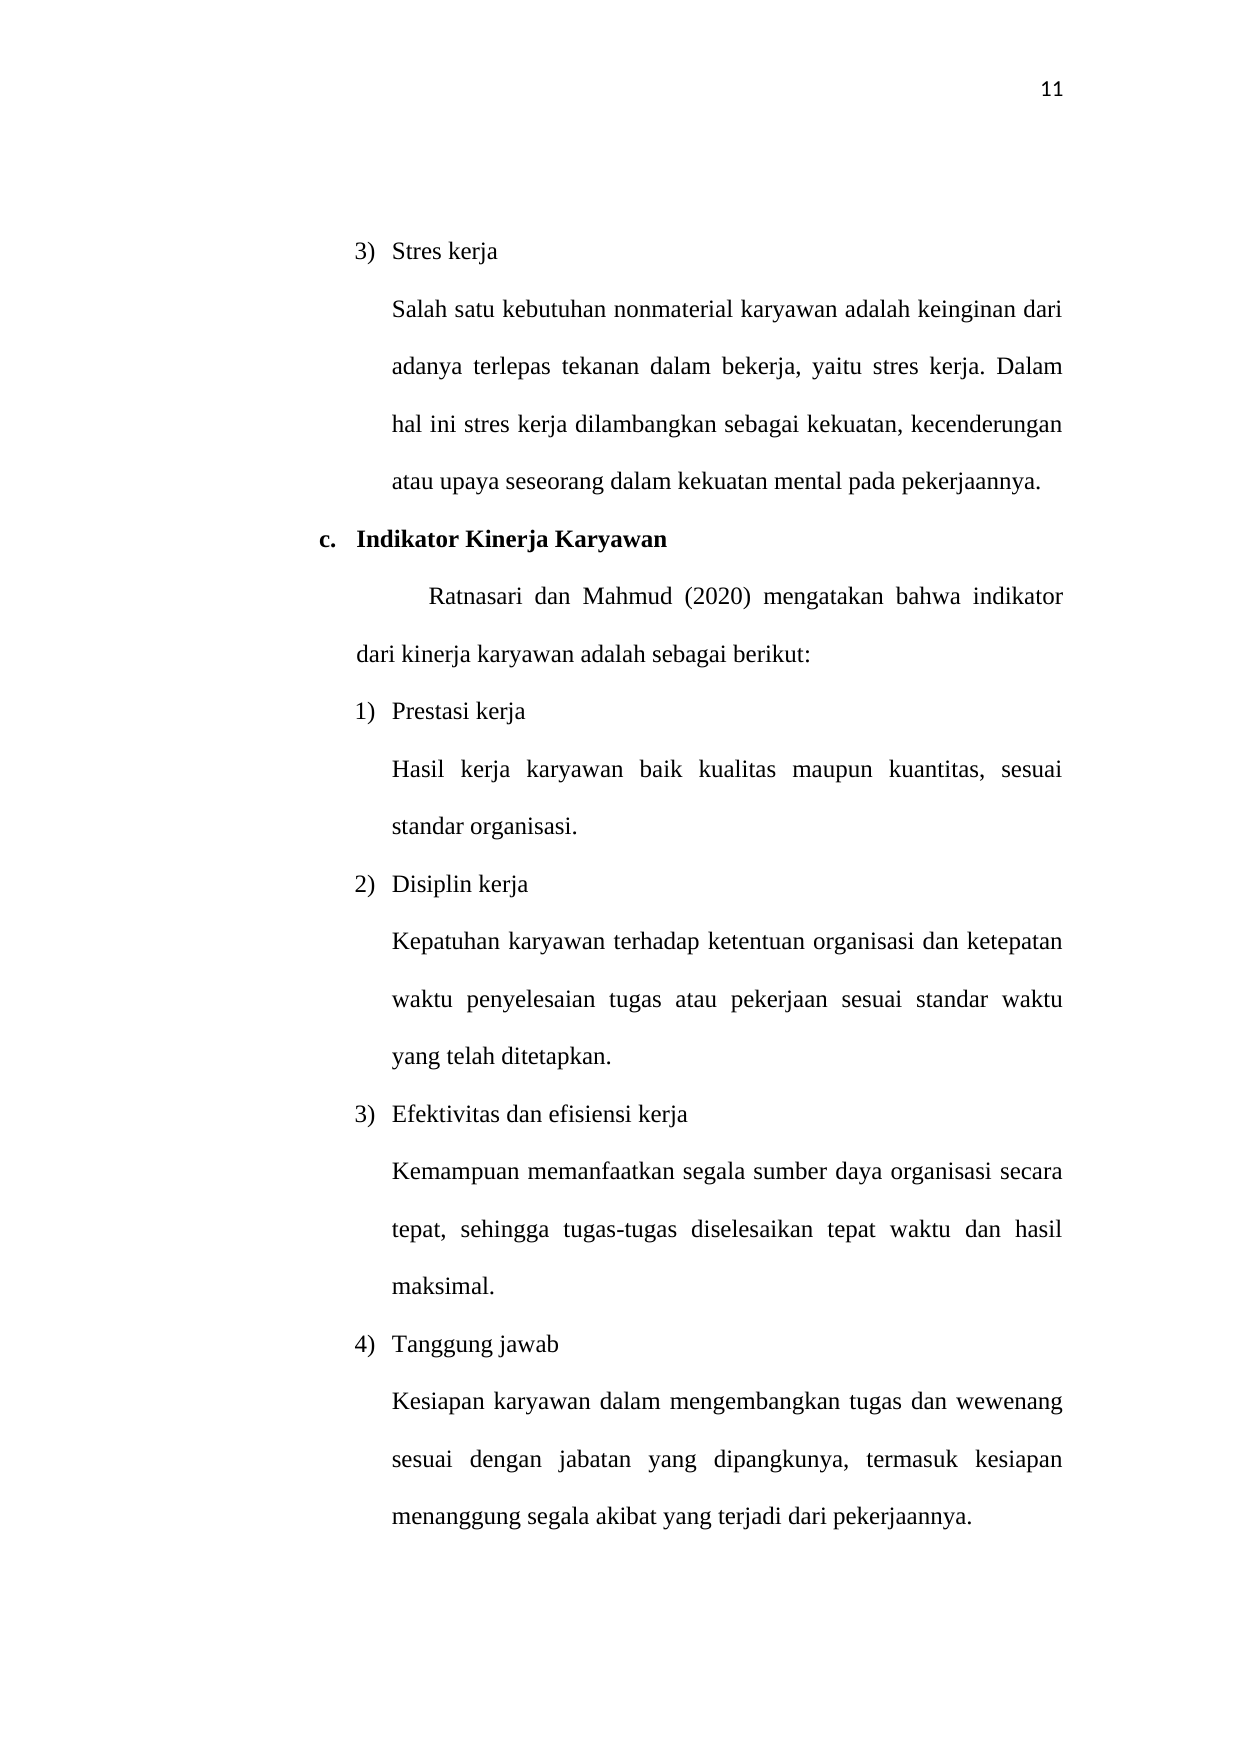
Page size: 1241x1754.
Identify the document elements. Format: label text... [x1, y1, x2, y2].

text Kesiapan karyawan dalam mengembangkan tugas dan wewenang sesuai dengan jabatan yang dipangkunya, termasuk kesiapan menanggung segala akibat yang terjadi dari pekerjaannya. [392, 1386, 1063, 1530]
text Ratnasari dan Mahmud (2020) mengatakan bahwa indikator dari kinerja karyawan adalah sebagai berikut: [356, 581, 1063, 667]
text Kemampuan memanfaatkan segala sumber daya organisasi secara tepat, sehingga tugas-tugas diselesaikan tepat waktu dan hasil maksimal. [392, 1156, 1063, 1300]
list Tanggung jawab [354, 1329, 1063, 1357]
list Stres kerja [354, 236, 1063, 265]
list Disiplin kerja [354, 869, 1063, 897]
text Hasil kerja karyawan baik kualitas maupun kuantitas, sesuai standar organisasi. [392, 754, 1063, 840]
list Prestasi kerja [354, 696, 1063, 725]
list Salah satu kebutuhan nonmaterial karyawan adalah keinginan dari adanya terlepas tekanan dalam bekerja, yaitu stres kerja. Dalam hal ini stres kerja dilambangkan sebagai kekuatan, kecenderungan atau upaya seseorang dalam kekuatan mental pada pekerjaannya. [392, 294, 1063, 495]
text Kepatuhan karyawan terhadap ketentuan organisasi dan ketepatan waktu penyelesaian tugas atau pekerjaan sesuai standar waktu yang telah ditetapkan. [392, 926, 1063, 1070]
list Indikator Kinerja Karyawan [319, 524, 1063, 552]
list Efektivitas dan efisiensi kerja [354, 1099, 1063, 1127]
